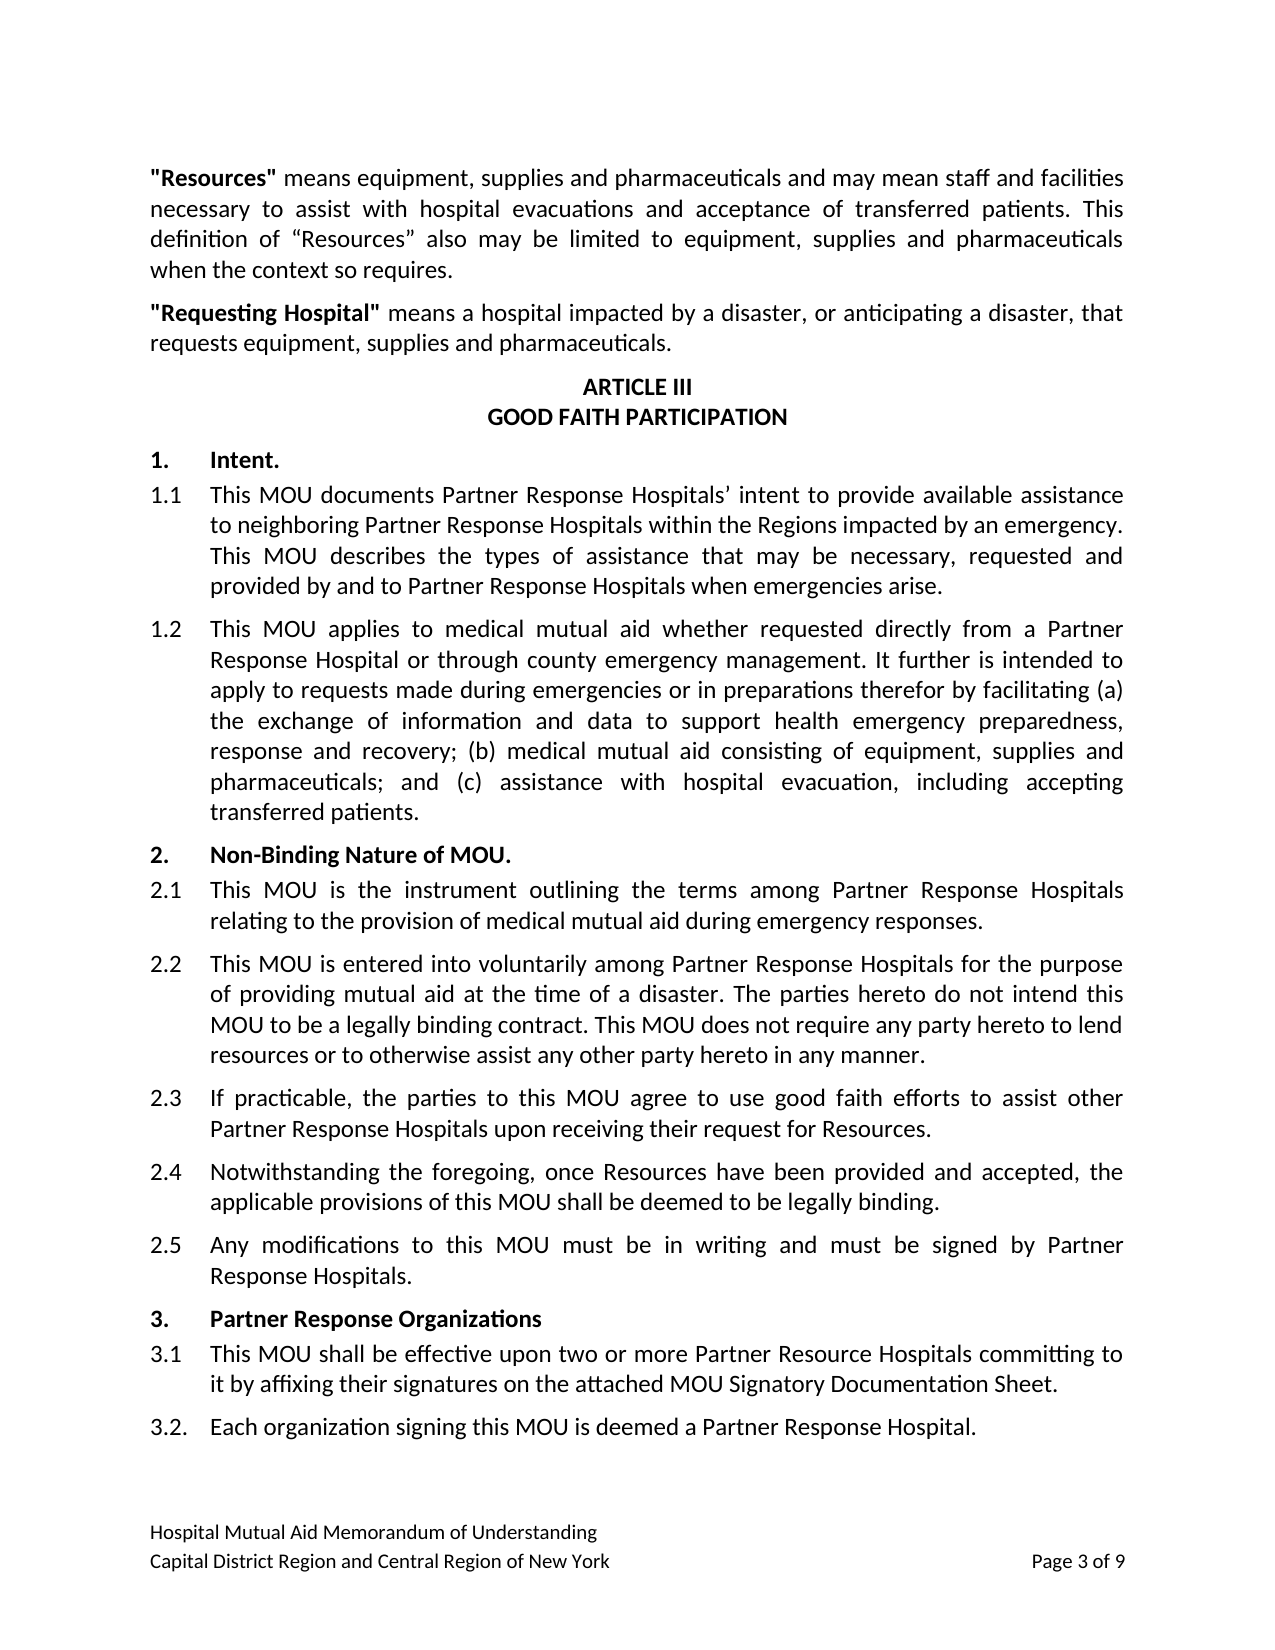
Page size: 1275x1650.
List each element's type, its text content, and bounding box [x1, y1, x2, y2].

text 1.1 This MOU documents Partner Response Hospitals’ intent to provide available assistance to neighboring Partner Response Hospitals within the Regions impacted by an emergency. This MOU describes the types of assistance that may be necessary, requested and provided by and to Partner Response Hospitals when emergencies arise. [150, 479, 1125, 601]
text 2.3 If practicable, the parties to this MOU agree to use good faith efforts to assist other Partner Response Hospitals upon receiving their request for Resources. [150, 1082, 1125, 1143]
text 2.1 This MOU is the instrument outlining the terms among Partner Response Hospitals relating to the provision of medical mutual aid during emergency responses. [150, 874, 1125, 935]
subtitle ARTICLE III GOOD FAITH PARTICIPATION [150, 371, 1125, 432]
text 2.2 This MOU is entered into voluntarily among Partner Response Hospitals for the purpose of providing mutual aid at the time of a disaster. The parties hereto do not intend this MOU to be a legally binding contract. This MOU does not require any party hereto to lend resources or to otherwise assist any other party hereto in any manner. [150, 948, 1125, 1070]
text 1.2 This MOU applies to medical mutual aid whether requested directly from a Partner Response Hospital or through county emergency management. It further is intended to apply to requests made during emergencies or in preparations therefor by facilitating (a) the exchange of information and data to support health emergency preparedness, response and recovery; (b) medical mutual aid consisting of equipment, supplies and pharmaceuticals; and (c) assistance with hospital evacuation, including accepting transferred patients. [150, 613, 1125, 827]
text "Requesting Hospital" means a hospital impacted by a disaster, or anticipating a disaster, that requests equipment, supplies and pharmaceuticals. [150, 297, 1125, 358]
subtitle 3. Partner Response Organizations [150, 1303, 1125, 1333]
text 2.5 Any modifications to this MOU must be in writing and must be signed by Partner Response Hospitals. [150, 1229, 1125, 1291]
subtitle 1. Intent. [150, 444, 1125, 475]
text 3.2. Each organization signing this MOU is deemed a Partner Response Hospital. [150, 1411, 1125, 1442]
text "Resources" means equipment, supplies and pharmaceuticals and may mean staff and facilities necessary to assist with hospital evacuations and acceptance of transferred patients. This definition of “Resources” also may be limited to equipment, supplies and pharmaceuticals when the context so requires. [150, 162, 1125, 284]
text 2.4 Notwithstanding the foregoing, once Resources have been provided and accepted, the applicable provisions of this MOU shall be deemed to be legally binding. [150, 1156, 1125, 1217]
subtitle 2. Non-Binding Nature of MOU. [150, 839, 1125, 870]
text 3.1 This MOU shall be effective upon two or more Partner Resource Hospitals committing to it by affixing their signatures on the attached MOU Signatory Documentation Sheet. [150, 1338, 1125, 1399]
